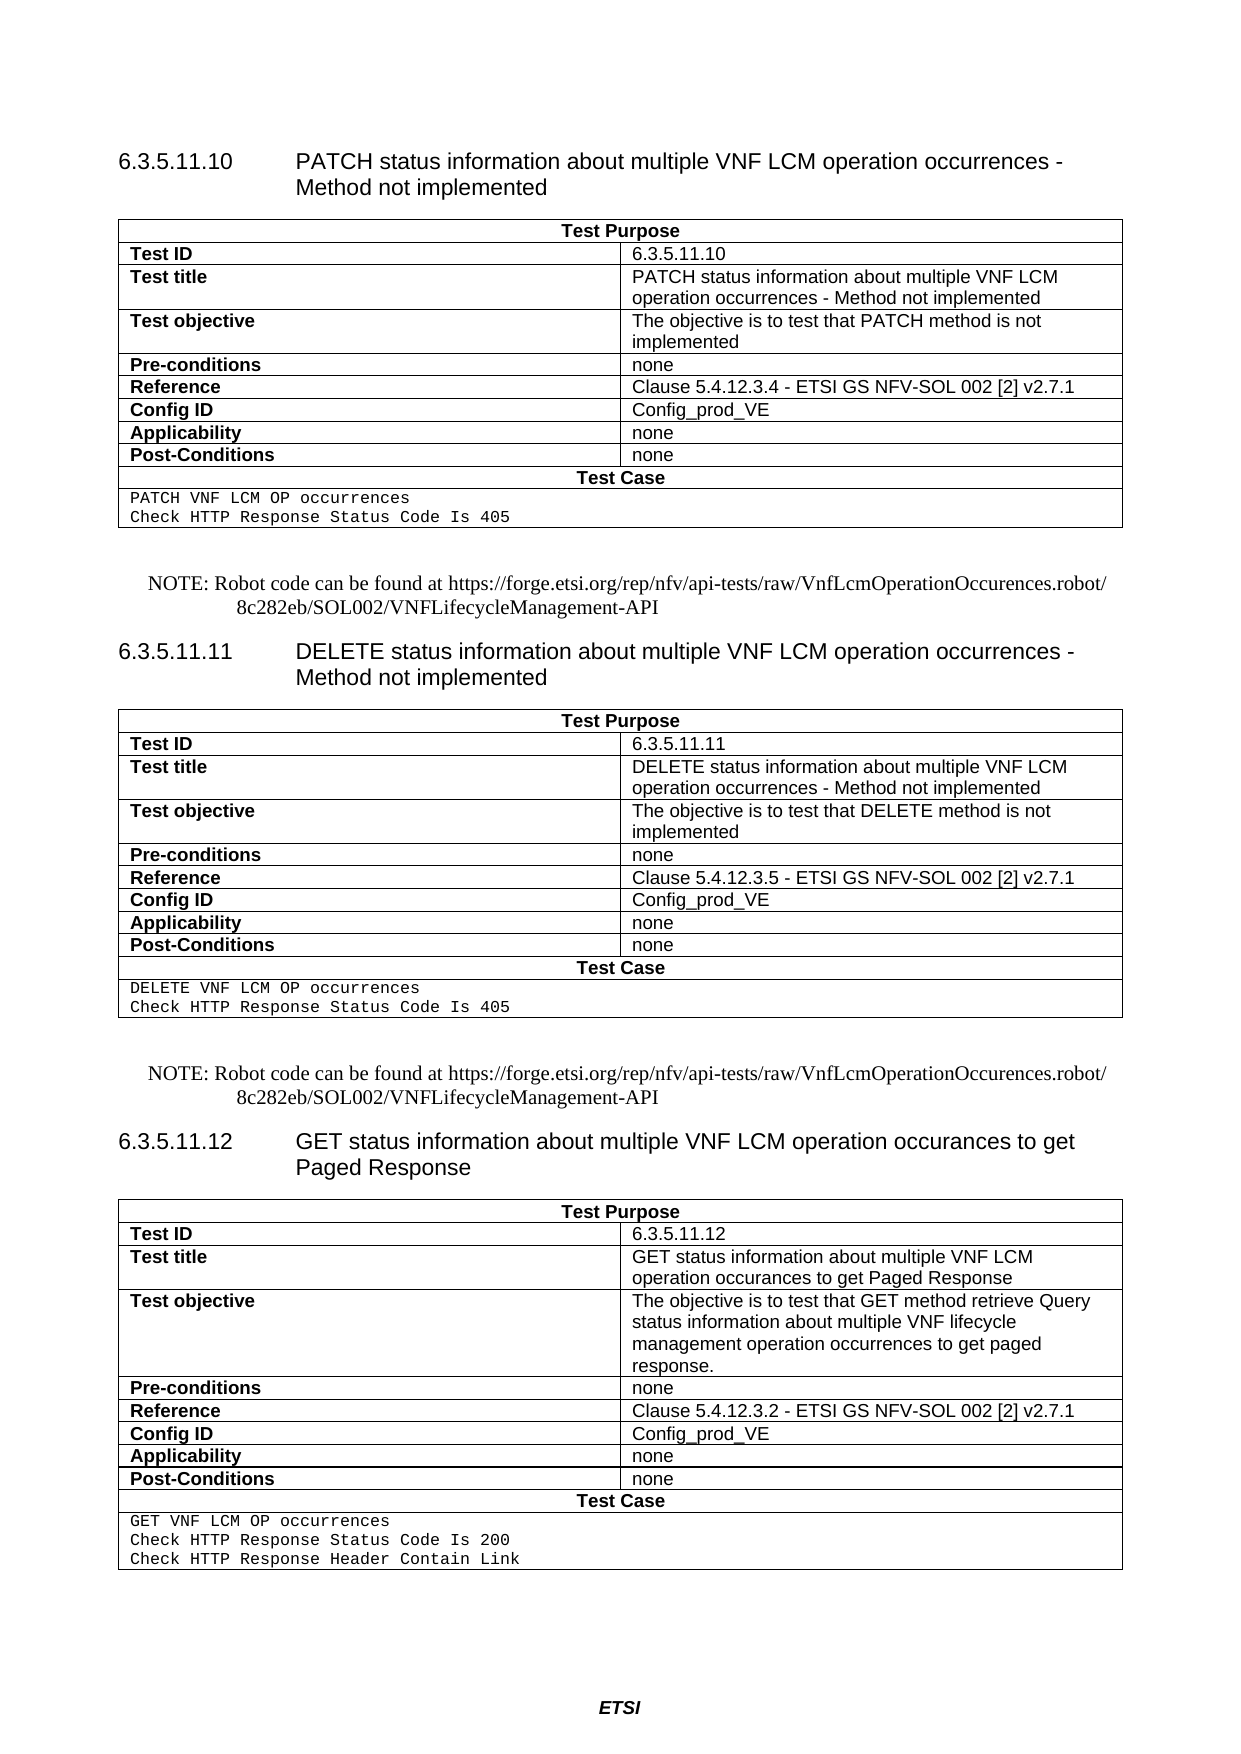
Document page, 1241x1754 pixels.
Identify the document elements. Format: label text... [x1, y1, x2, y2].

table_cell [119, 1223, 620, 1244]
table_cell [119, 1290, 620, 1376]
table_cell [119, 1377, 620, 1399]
subtitle 6.3.5.11.10 PATCH status information about multiple VNF LCM operation occurrences - Method not implemented [118, 148, 1122, 200]
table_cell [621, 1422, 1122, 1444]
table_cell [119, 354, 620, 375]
text NOTE: Robot code can be found at https://forge.etsi.org/rep/nfv/api-tests/raw/VnfLcmOperationOccurences.robot/8c282eb/SOL002/VNFLifecycleManagement-API [148, 571, 1122, 619]
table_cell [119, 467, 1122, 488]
subtitle 6.3.5.11.12 GET status information about multiple VNF LCM operation occurances to get Paged Response [118, 1128, 1122, 1181]
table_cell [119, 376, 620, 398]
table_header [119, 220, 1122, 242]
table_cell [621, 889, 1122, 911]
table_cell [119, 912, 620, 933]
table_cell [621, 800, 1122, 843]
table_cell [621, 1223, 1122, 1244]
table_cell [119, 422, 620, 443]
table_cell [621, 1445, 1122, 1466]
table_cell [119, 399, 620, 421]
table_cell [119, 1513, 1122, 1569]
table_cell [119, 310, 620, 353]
text NOTE: Robot code can be found at https://forge.etsi.org/rep/nfv/api-tests/raw/VnfLcmOperationOccurences.robot/8c282eb/SOL002/VNFLifecycleManagement-API [148, 1061, 1122, 1109]
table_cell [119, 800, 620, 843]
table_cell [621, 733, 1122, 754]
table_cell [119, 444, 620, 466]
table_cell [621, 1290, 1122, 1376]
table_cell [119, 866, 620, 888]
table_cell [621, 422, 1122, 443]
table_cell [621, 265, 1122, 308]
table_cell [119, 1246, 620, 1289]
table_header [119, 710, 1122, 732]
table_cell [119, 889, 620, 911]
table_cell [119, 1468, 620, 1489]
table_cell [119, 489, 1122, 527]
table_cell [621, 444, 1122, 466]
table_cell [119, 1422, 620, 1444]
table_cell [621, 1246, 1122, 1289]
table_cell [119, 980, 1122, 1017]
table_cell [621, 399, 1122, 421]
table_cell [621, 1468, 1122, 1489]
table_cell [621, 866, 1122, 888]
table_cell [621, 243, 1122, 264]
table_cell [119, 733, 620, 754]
subtitle 6.3.5.11.11 DELETE status information about multiple VNF LCM operation occurrences - Method not implemented [118, 638, 1122, 691]
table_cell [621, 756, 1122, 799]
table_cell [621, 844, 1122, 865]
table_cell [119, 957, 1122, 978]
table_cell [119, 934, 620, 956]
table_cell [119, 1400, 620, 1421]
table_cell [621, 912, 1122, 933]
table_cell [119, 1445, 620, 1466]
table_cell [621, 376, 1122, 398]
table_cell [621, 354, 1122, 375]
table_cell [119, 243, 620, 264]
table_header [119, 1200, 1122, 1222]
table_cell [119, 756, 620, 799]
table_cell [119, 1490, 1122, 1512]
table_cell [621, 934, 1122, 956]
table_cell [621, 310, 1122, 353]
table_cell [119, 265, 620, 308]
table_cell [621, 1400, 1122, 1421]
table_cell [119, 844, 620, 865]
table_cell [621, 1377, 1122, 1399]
